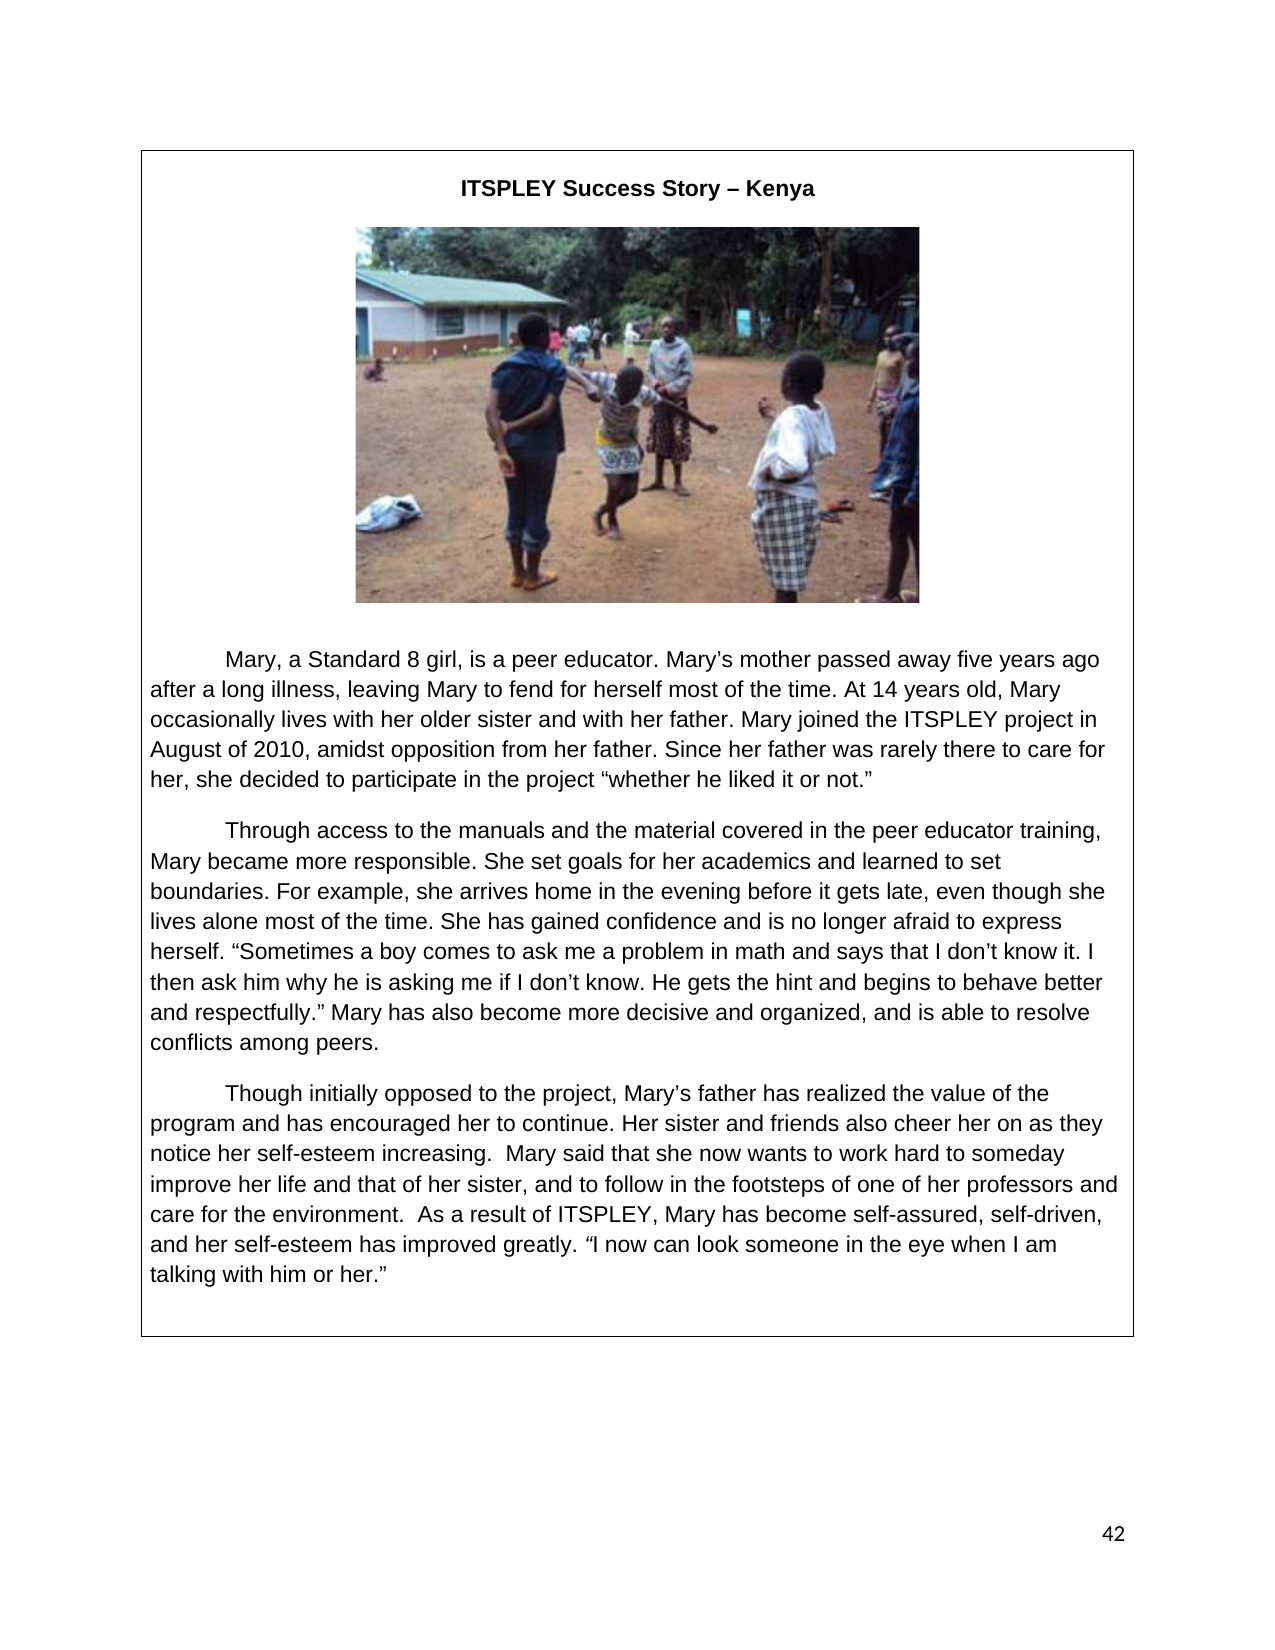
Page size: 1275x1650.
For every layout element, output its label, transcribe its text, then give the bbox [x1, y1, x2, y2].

text Though initially opposed to the project, Mary’s father has realized the value of the program and has encouraged her to continue. Her sister and friends also cheer her on as they notice her self-esteem increasing. Mary said that she now wants to work hard to someday improve her life and that of her sister, and to follow in the footsteps of one of her professors and care for the environment. As a result of ITSPLEY, Mary has become self-assured, self-driven, and her self-esteem has improved greatly. “I now can look someone in the eye when I am talking with him or her.” [142, 1077, 1133, 1287]
text Through access to the manuals and the material covered in the peer educator training, Mary became more responsible. She set goals for her academics and learned to set boundaries. For example, she arrives home in the evening before it gets late, even though she lives alone most of the time. She has gained confidence and is no longer afraid to express herself. “Sometimes a boy comes to ask me a problem in math and says that I don’t know it. I then ask him why he is asking me if I don’t know. He gets the hint and begins to behave better and respectfully.” Mary has also become more decisive and organized, and is able to resolve conflicts among peers. [142, 814, 1133, 1055]
picture [355, 227, 920, 603]
text ITSPLEY Success Story – Kenya [150, 175, 1125, 201]
text Mary, a Standard 8 girl, is a peer educator. Mary’s mother passed away five years ago after a long illness, leaving Mary to fend for herself most of the time. At 14 years old, Mary occasionally lives with her older sister and with her father. Mary joined the ITSPLEY project in August of 2010, amidst opposition from her father. Since her father was rarely there to care for her, she decided to participate in the project “whether he liked it or not.” [150, 646, 1125, 793]
